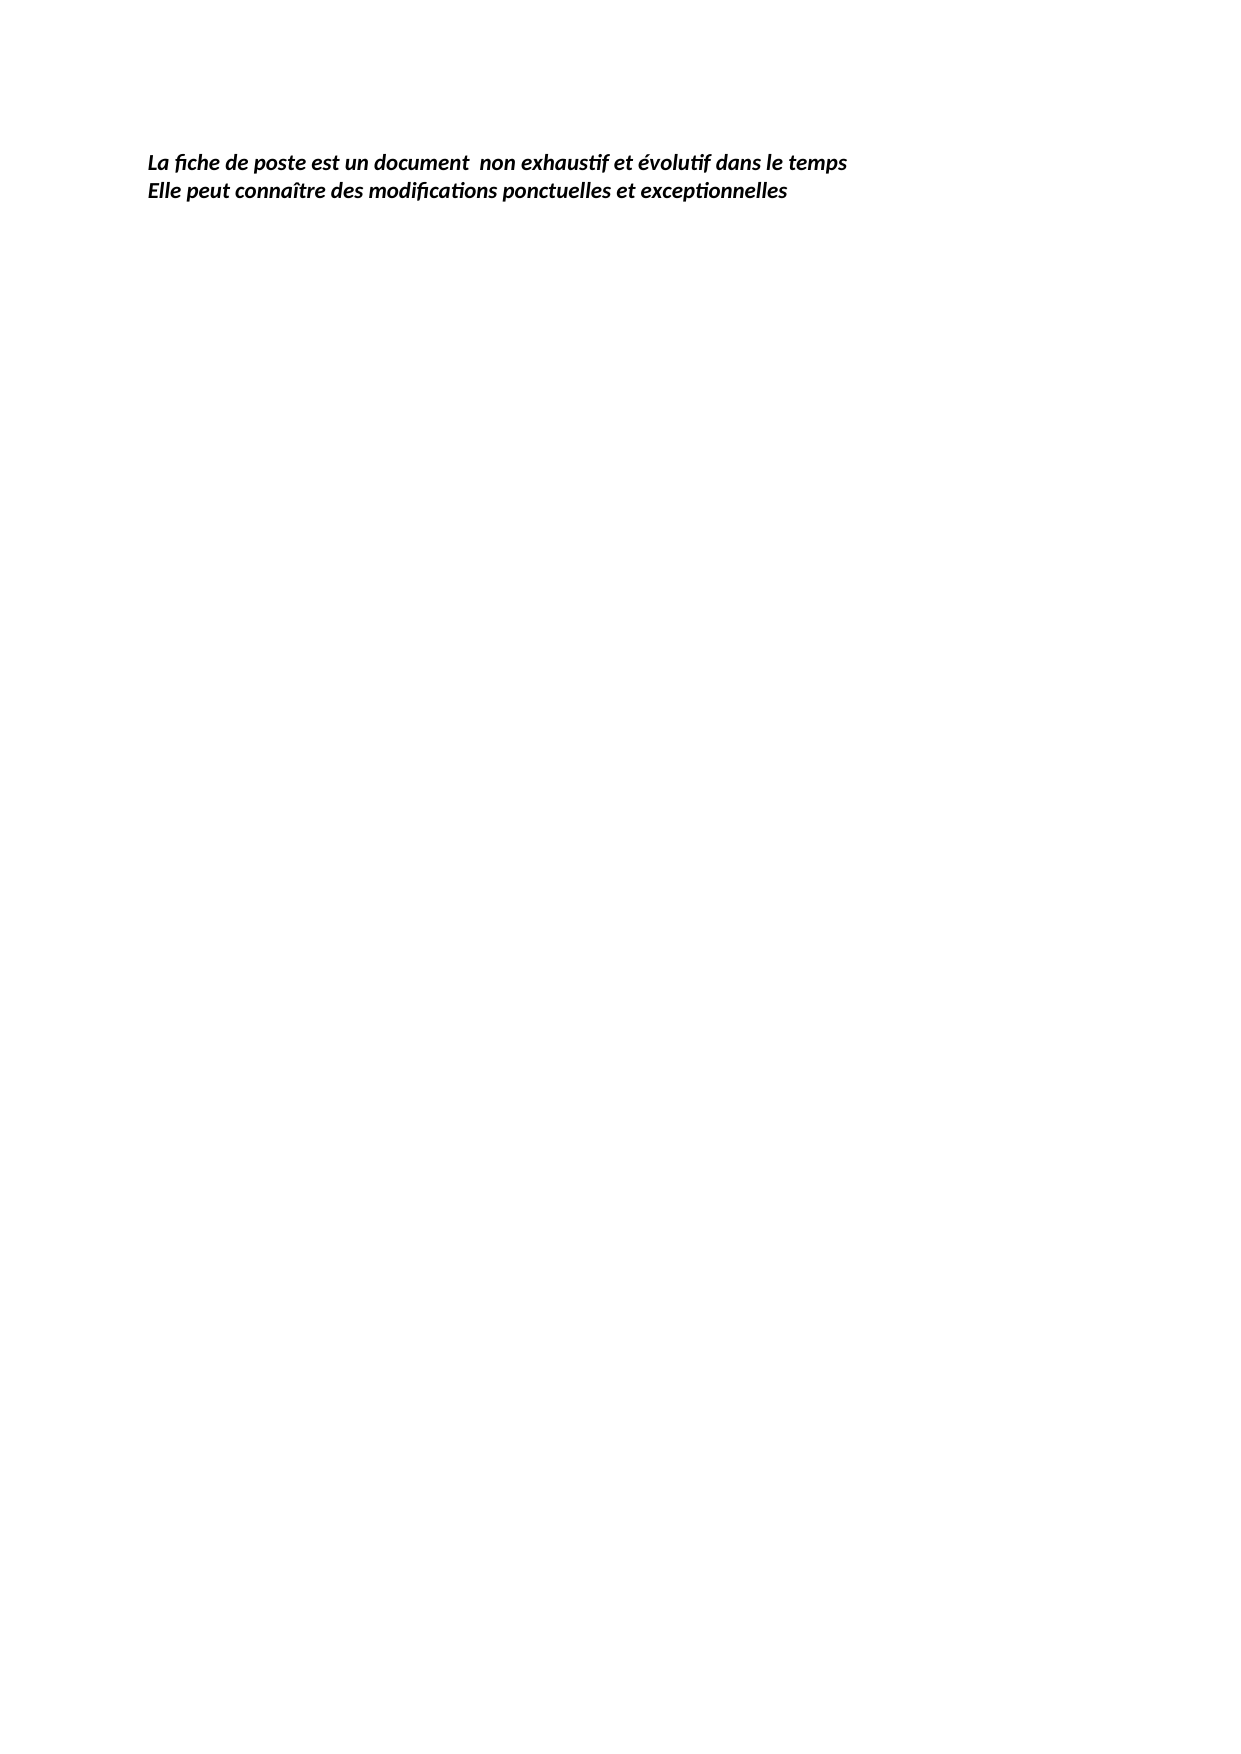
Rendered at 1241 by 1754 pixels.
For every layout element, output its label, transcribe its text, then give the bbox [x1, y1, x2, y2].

text La fiche de poste est un document non exhaustif et évolutif dans le temps [148, 148, 1092, 176]
text Elle peut connaître des modifications ponctuelles et exceptionnelles [148, 176, 1092, 204]
